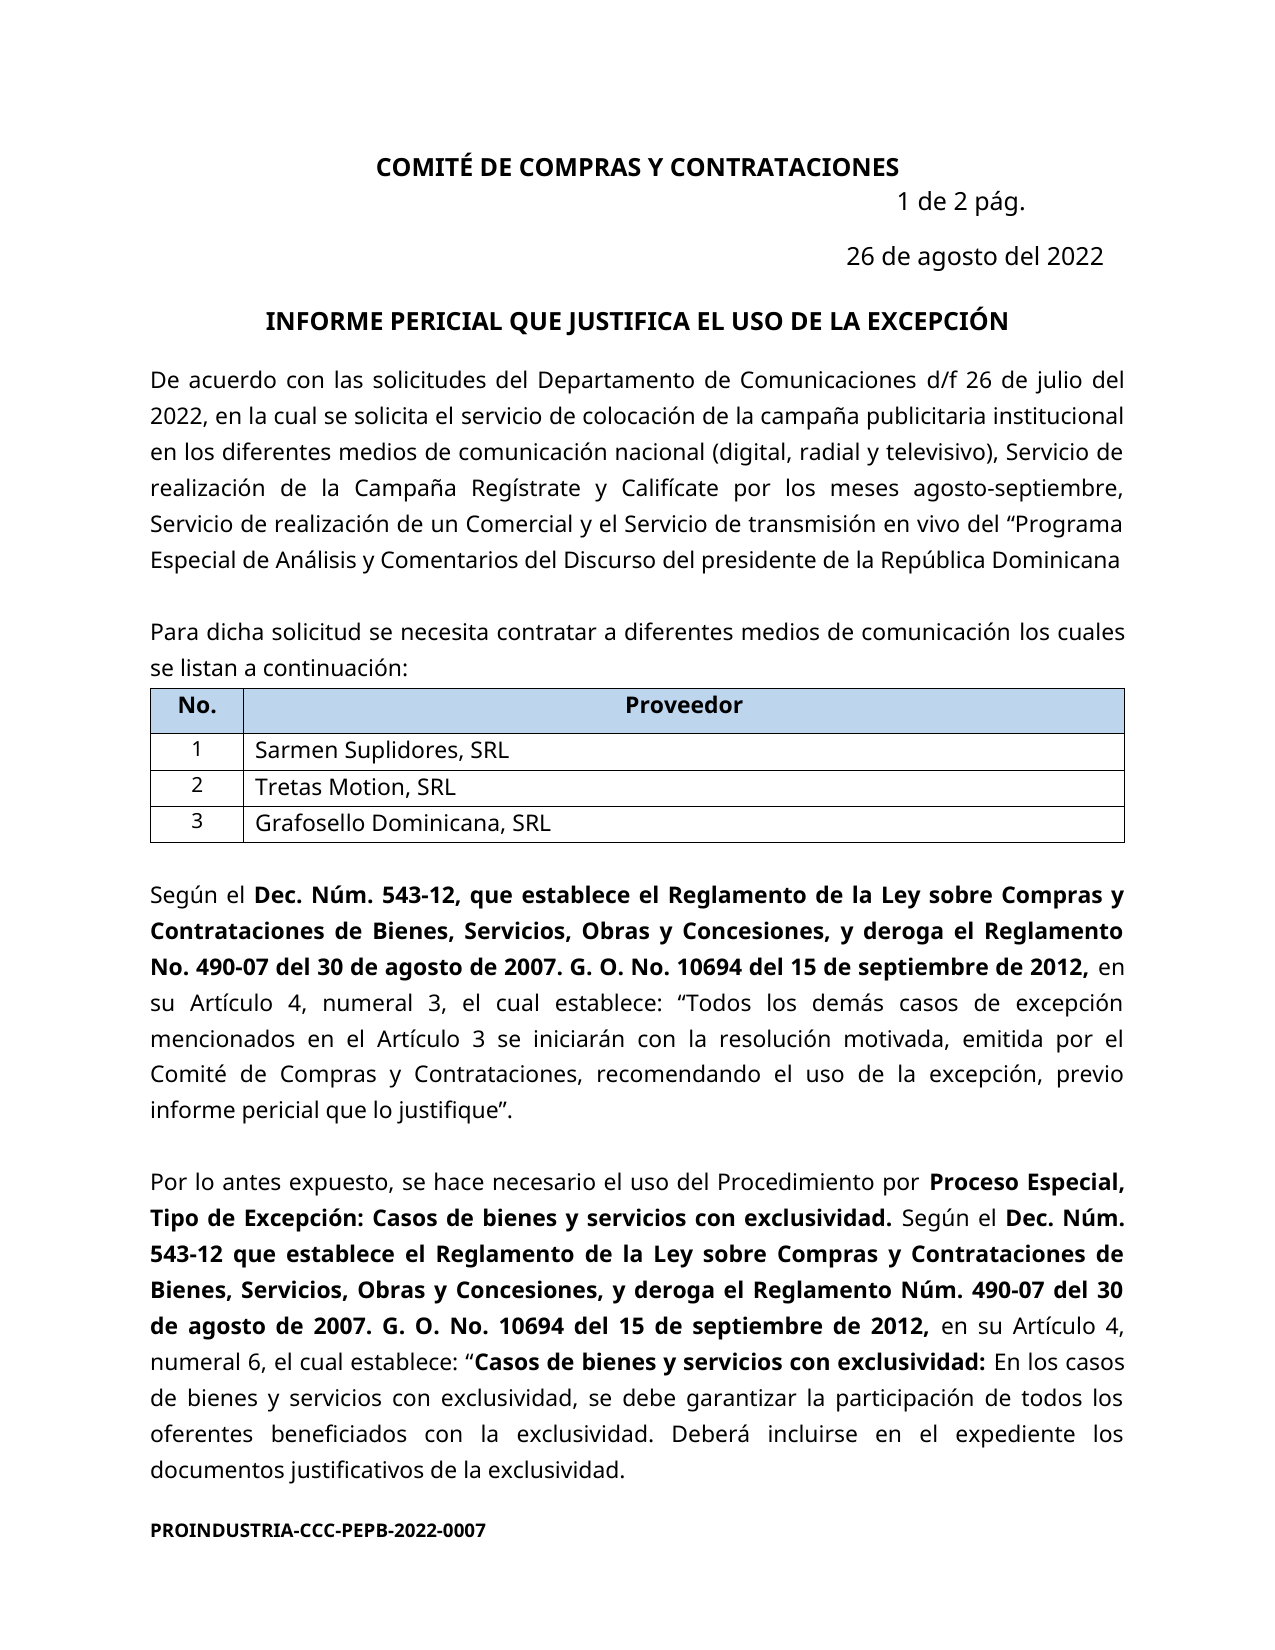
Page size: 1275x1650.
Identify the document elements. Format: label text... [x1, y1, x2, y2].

text De acuerdo con las solicitudes del Departamento de Comunicaciones d/f 26 de julio del 2022, en la cual se solicita el servicio de colocación de la campaña publicitaria institucional en los diferentes medios de comunicación nacional (digital, radial y televisivo), Servicio de realización de la Campaña Regístrate y Califícate por los meses agosto-septiembre, Servicio de realización de un Comercial y el Servicio de transmisión en vivo del “Programa Especial de Análisis y Comentarios del Discurso del presidente de la República Dominicana [150, 364, 1125, 575]
text Para dicha solicitud se necesita contratar a diferentes medios de comunicación los cuales se listan a continuación: [150, 616, 1125, 683]
table_cell 1 [151, 734, 243, 769]
table_cell 2 [151, 771, 243, 806]
table_cell Grafosello Dominicana, SRL [244, 807, 1124, 842]
text Por lo antes expuesto, se hace necesario el uso del Procedimiento por Proceso Especial, Tipo de Excepción: Casos de bienes y servicios con exclusividad. Según el Dec. Núm. 543-12 que establece el Reglamento de la Ley sobre Compras y Contrataciones de Bienes, Servicios, Obras y Concesiones, y deroga el Reglamento Núm. 490-07 del 30 de agosto de 2007. G. O. No. 10694 del 15 de septiembre de 2012, en su Artículo 4, numeral 6, el cual establece: “Casos de bienes y servicios con exclusividad: En los casos de bienes y servicios con exclusividad, se debe garantizar la participación de todos los oferentes beneficiados con la exclusividad. Deberá incluirse en el expediente los documentos justificativos de la exclusividad. [150, 1166, 1125, 1485]
table_cell Tretas Motion, SRL [244, 771, 1124, 806]
text COMITÉ DE COMPRAS Y CONTRATACIONES [150, 150, 1125, 184]
table_cell Sarmen Suplidores, SRL [244, 734, 1124, 769]
table_header Proveedor [244, 689, 1124, 733]
text Según el Dec. Núm. 543-12, que establece el Reglamento de la Ley sobre Compras y Contrataciones de Bienes, Servicios, Obras y Concesiones, y deroga el Reglamento No. 490-07 del 30 de agosto de 2007. G. O. No. 10694 del 15 de septiembre de 2012, en su Artículo 4, numeral 3, el cual establece: “Todos los demás casos de excepción mencionados en el Artículo 3 se iniciarán con la resolución motivada, emitida por el Comité de Compras y Contrataciones, recomendando el uso de la excepción, previo informe pericial que lo justifique”. [150, 879, 1125, 1126]
text 1 de 2 pág. [150, 184, 1125, 218]
table_cell 3 [151, 807, 243, 842]
table_header No. [151, 689, 243, 733]
text INFORME PERICIAL QUE JUSTIFICA EL USO DE LA EXCEPCIÓN [150, 304, 1125, 338]
